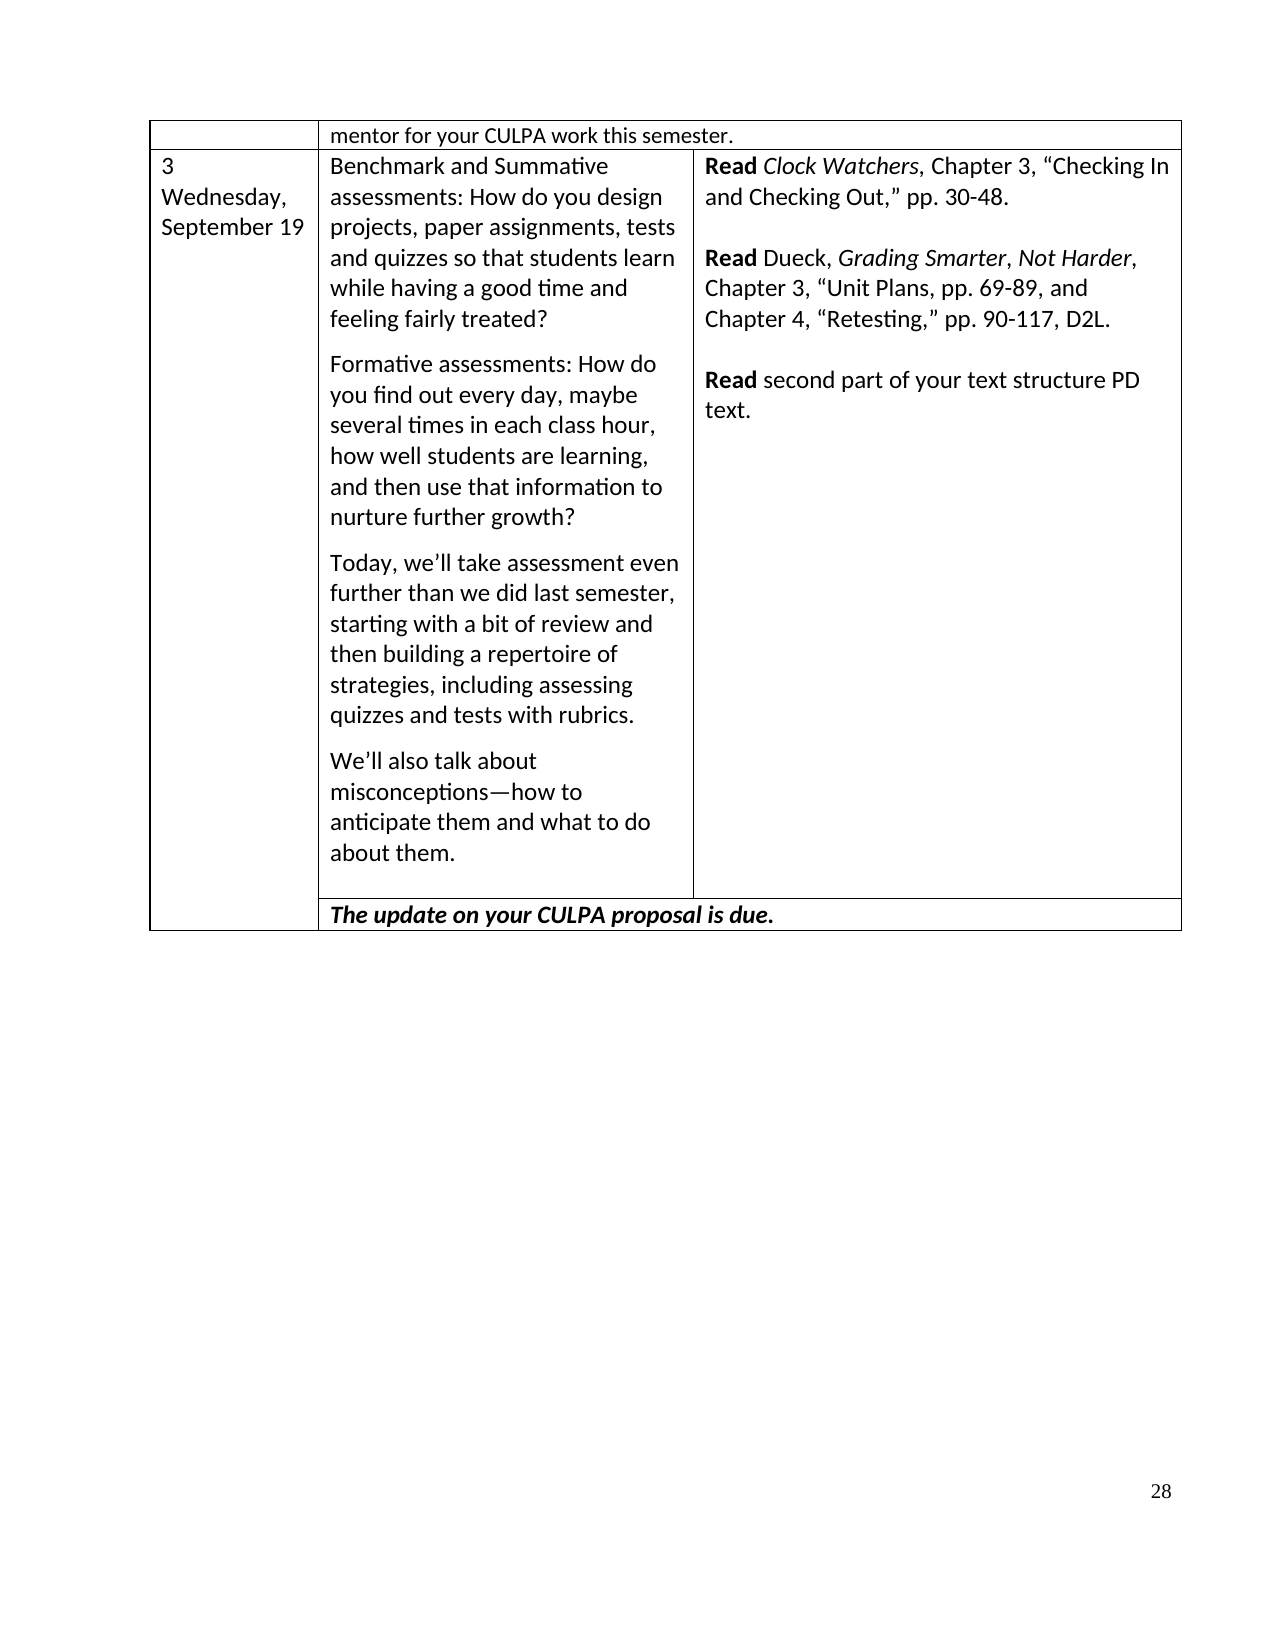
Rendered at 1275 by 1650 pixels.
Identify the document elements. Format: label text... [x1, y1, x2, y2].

table_cell Read Clock Watchers, Chapter 3, “Checking In and Checking Out,” pp. 30-48. Read Dueck, Grading Smarter, Not Harder, Chapter 3, “Unit Plans, pp. 69-89, and Chapter 4, “Retesting,” pp. 90-117, D2L. Read second part of your text structure PD text. [694, 150, 1181, 898]
table_cell 3 Wednesday, September 19 [151, 150, 318, 929]
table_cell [319, 121, 1181, 149]
table_cell Benchmark and Summative assessments: How do you design projects, paper assignments, tests and quizzes so that students learn while having a good time and feeling fairly treated? Formative assessments: How do you find out every day, maybe several times in each class hour, how well students are learning, and then use that information to nurture further growth? Today, we’ll take assessment even further than we did last semester, starting with a bit of review and then building a repertoire of strategies, including assessing quizzes and tests with rubrics. We’ll also talk about misconceptions—how to anticipate them and what to do about them. [319, 150, 693, 898]
table_cell The update on your CULPA proposal is due. [319, 899, 1181, 929]
table_cell [151, 121, 318, 149]
